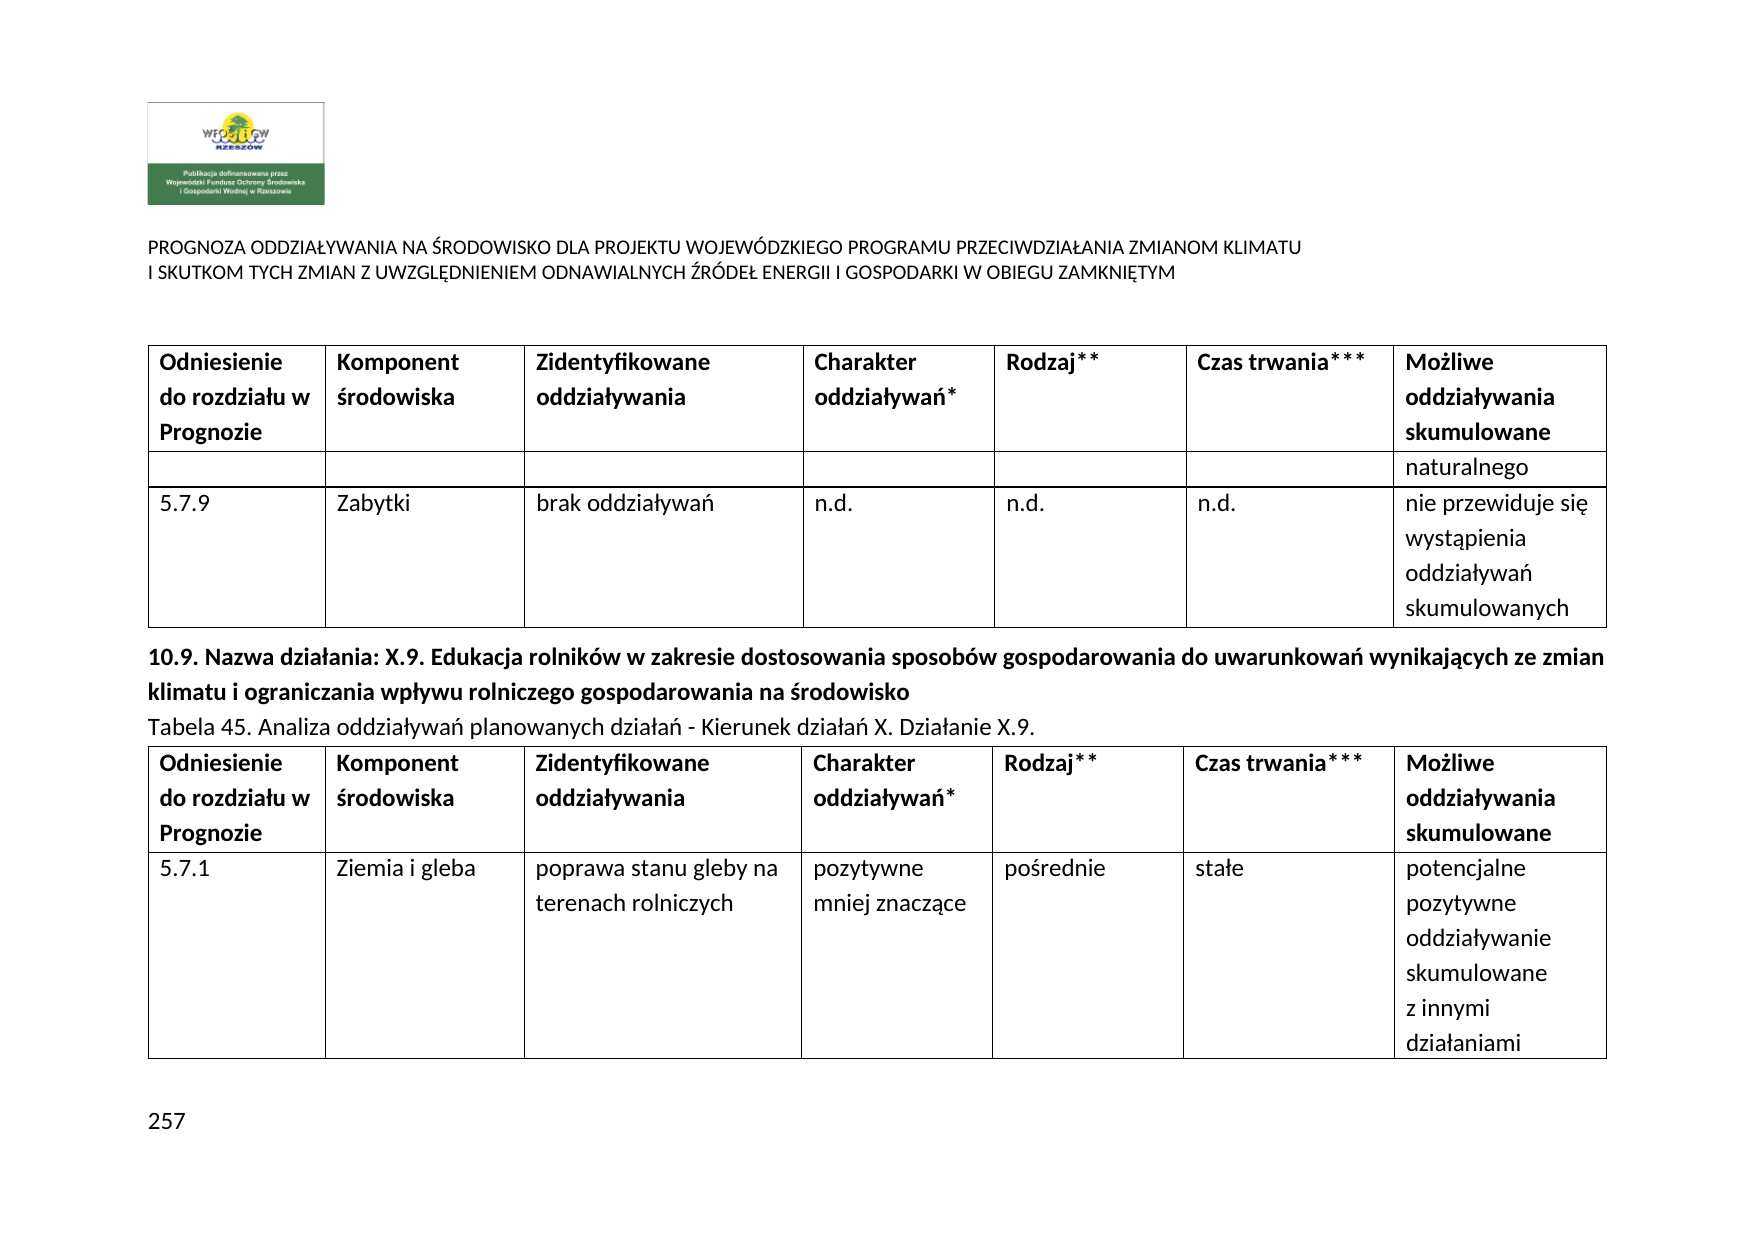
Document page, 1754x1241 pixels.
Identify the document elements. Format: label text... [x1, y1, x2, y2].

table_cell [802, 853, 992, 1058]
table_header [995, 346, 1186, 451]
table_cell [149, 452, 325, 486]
text 10.9. Nazwa działania: X.9. Edukacja rolników w zakresie dostosowania sposobów gospodarowania do uwarunkowań wynikających ze zmian klimatu i ograniczania wpływu rolniczego gospodarowania na środowisko Tabela 45. Analiza oddziaływań planowanych działań - Kierunek działań X. Działanie X.9. [148, 641, 1606, 741]
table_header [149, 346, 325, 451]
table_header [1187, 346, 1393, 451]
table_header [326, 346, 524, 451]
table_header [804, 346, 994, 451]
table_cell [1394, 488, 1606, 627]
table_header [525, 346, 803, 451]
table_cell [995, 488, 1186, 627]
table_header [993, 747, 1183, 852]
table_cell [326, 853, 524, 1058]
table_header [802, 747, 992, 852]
picture [147, 102, 325, 205]
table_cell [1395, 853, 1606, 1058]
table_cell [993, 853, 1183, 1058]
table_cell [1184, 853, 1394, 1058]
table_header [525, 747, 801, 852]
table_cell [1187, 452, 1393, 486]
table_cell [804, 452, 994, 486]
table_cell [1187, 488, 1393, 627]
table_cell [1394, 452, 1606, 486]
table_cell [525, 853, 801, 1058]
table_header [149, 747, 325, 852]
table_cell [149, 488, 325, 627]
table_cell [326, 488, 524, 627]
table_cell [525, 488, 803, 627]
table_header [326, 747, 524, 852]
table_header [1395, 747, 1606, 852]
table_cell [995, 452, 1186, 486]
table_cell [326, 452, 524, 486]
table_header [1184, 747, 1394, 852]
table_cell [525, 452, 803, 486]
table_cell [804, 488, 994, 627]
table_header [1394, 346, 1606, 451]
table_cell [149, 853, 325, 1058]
